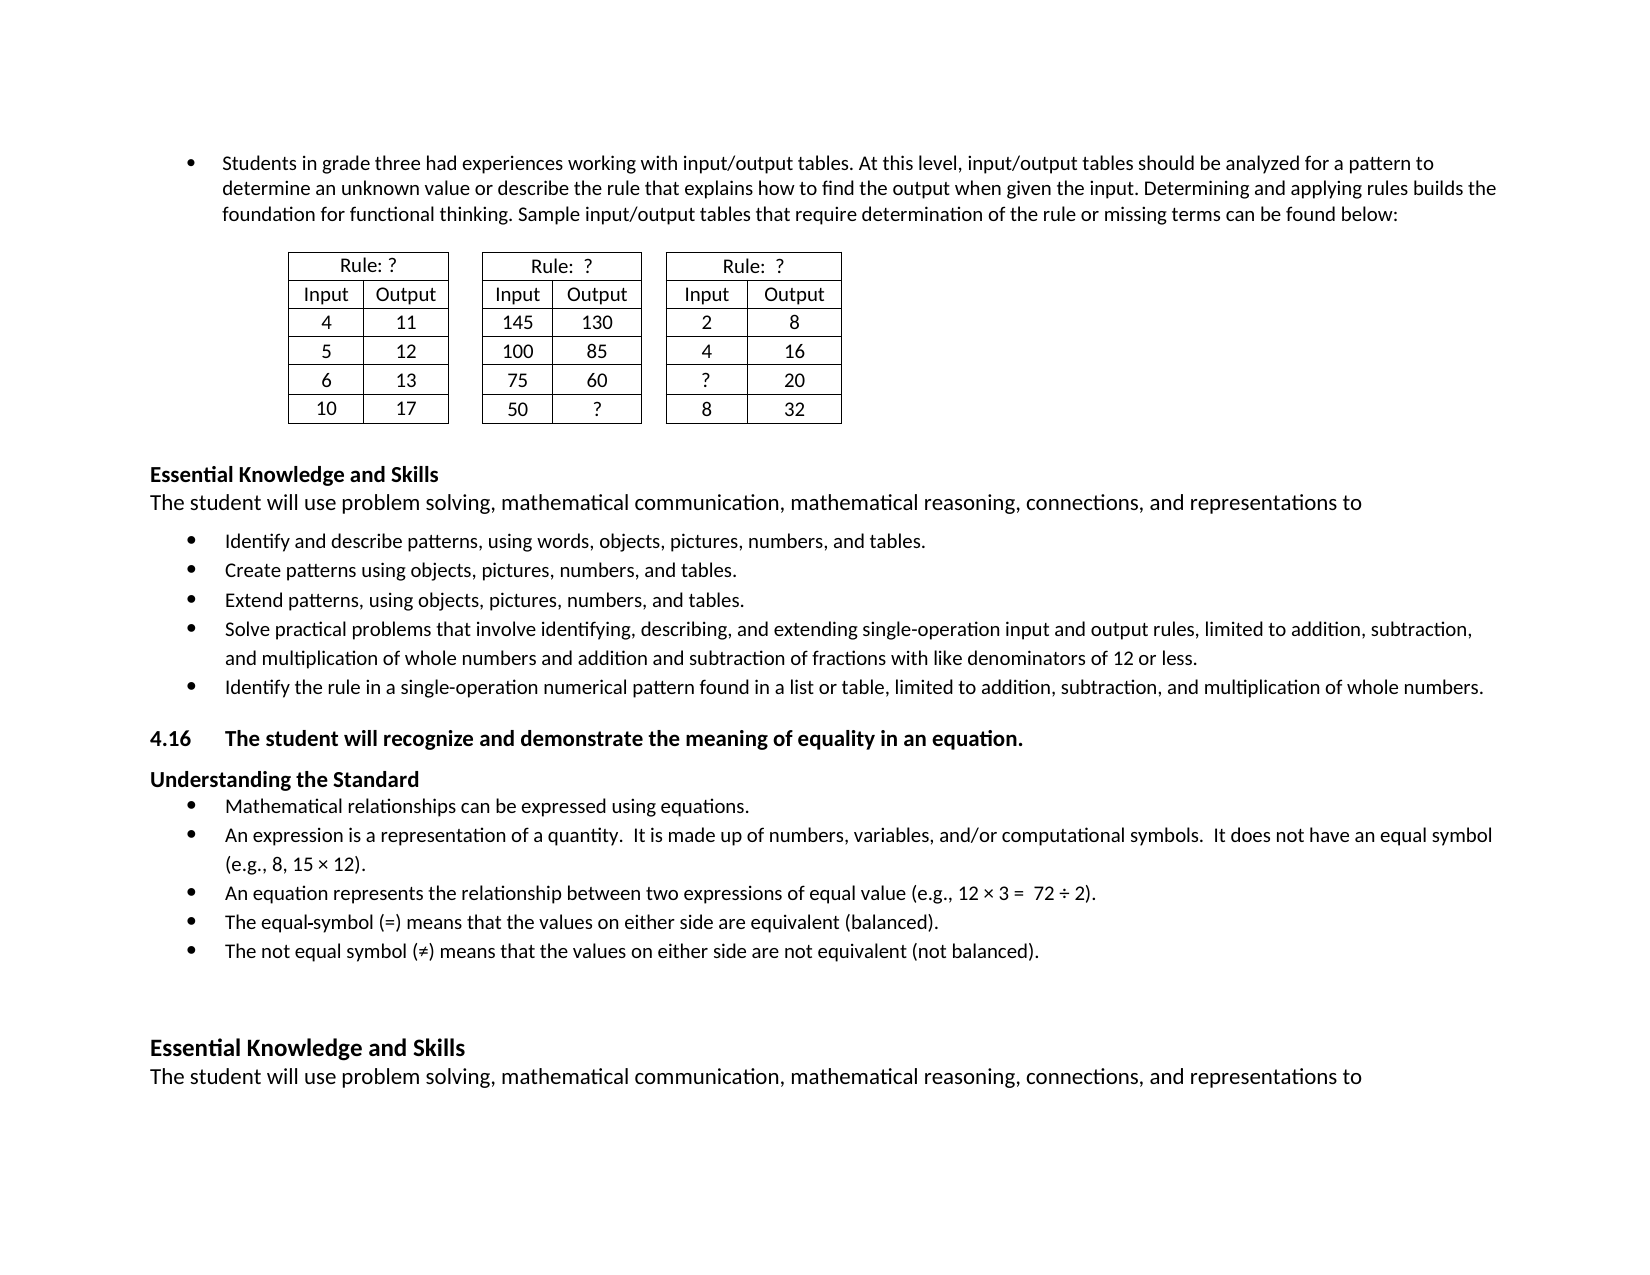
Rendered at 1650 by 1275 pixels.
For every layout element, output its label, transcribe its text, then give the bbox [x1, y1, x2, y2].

table_cell 4 [289, 309, 363, 336]
table_cell [449, 308, 482, 336]
list Extend patterns, using objects, pictures, numbers, and tables. [187, 587, 1500, 612]
table_cell 130 [553, 309, 641, 336]
table_cell 8 [748, 309, 841, 336]
table_cell 13 [364, 365, 448, 394]
table_cell [449, 280, 482, 308]
table_header Rule: ? [289, 253, 448, 280]
subtitle Essential Knowledge and Skills [150, 1032, 1500, 1062]
table_cell 75 [483, 365, 552, 394]
table_cell Output [553, 281, 641, 308]
list Students in grade three had experiences working with input/output tables. At this level, input/output tables should be analyzed for a pattern to determine an unknown value or describe the rule that explains how to find the output when given the input. Determining and applying rules builds the foundation for functional thinking. Sample input/output tables that require determination of the rule or missing terms can be found below: [187, 150, 1500, 226]
table_cell Input [483, 281, 552, 308]
table_cell 10 [289, 395, 363, 422]
table_cell 8 [667, 395, 747, 422]
table_cell 16 [748, 337, 841, 364]
table_cell [642, 364, 666, 394]
table_cell 32 [748, 395, 841, 422]
table_cell 100 [483, 337, 552, 364]
table_cell Input [667, 281, 747, 308]
list Solve practical problems that involve identifying, describing, and extending single-operation input and output rules, limited to addition, subtraction, and multiplication of whole numbers and addition and subtraction of fractions with like denominators of 12 or less. [187, 616, 1500, 671]
list An expression is a representation of a quantity. It is made up of numbers, variables, and/or computational symbols. It does not have an equal symbol (e.g., 8, 15 × 12). [187, 822, 1500, 877]
list The equal symbol (=) means that the values on either side are equivalent (balanced). [187, 909, 1500, 935]
table_header Rule: ? [483, 253, 641, 280]
table_cell [449, 336, 482, 364]
table_cell 60 [553, 365, 641, 394]
table_cell 12 [364, 337, 448, 364]
table_cell [642, 280, 666, 308]
list Mathematical relationships can be expressed using equations. [187, 793, 1500, 818]
table_cell [642, 394, 666, 422]
table_cell ? [667, 365, 747, 394]
subtitle 4.16 The student will recognize and demonstrate the meaning of equality in an equation. [150, 724, 1500, 752]
table_cell Output [364, 281, 448, 308]
list Create patterns using objects, pictures, numbers, and tables. [187, 558, 1500, 583]
list The not equal symbol (≠) means that the values on either side are not equivalent (not balanced). [187, 939, 1500, 964]
list Identify and describe patterns, using words, objects, pictures, numbers, and tables. [187, 528, 1500, 554]
table_cell 2 [667, 309, 747, 336]
list Identify the rule in a single-operation numerical pattern found in a list or table, limited to addition, subtraction, and multiplication of whole numbers. [187, 674, 1500, 700]
table_cell 20 [748, 365, 841, 394]
table_cell 17 [364, 395, 448, 422]
table_header [449, 252, 482, 280]
table_cell 6 [289, 365, 363, 394]
table_cell 145 [483, 309, 552, 336]
subtitle Understanding the Standard [150, 765, 1500, 793]
table_cell 4 [667, 337, 747, 364]
table_header [642, 252, 666, 280]
table_cell [449, 364, 482, 394]
list An equation represents the relationship between two expressions of equal value (e.g., 12 × 3 = 72 ÷ 2). [187, 880, 1500, 906]
table_header Rule: ? [667, 253, 841, 280]
table_cell Input [289, 281, 363, 308]
table_cell Output [748, 281, 841, 308]
table_cell [642, 308, 666, 336]
subtitle Essential Knowledge and Skills [150, 460, 1500, 488]
table_cell ? [553, 395, 641, 422]
table_cell 85 [553, 337, 641, 364]
table_cell [449, 394, 482, 422]
text The student will use problem solving, mathematical communication, mathematical reasoning, connections, and representations to [150, 488, 1500, 516]
table_cell 50 [483, 395, 552, 422]
table_cell 5 [289, 337, 363, 364]
table_cell [642, 336, 666, 364]
text The student will use problem solving, mathematical communication, mathematical reasoning, connections, and representations to [150, 1062, 1500, 1090]
table_cell 11 [364, 309, 448, 336]
